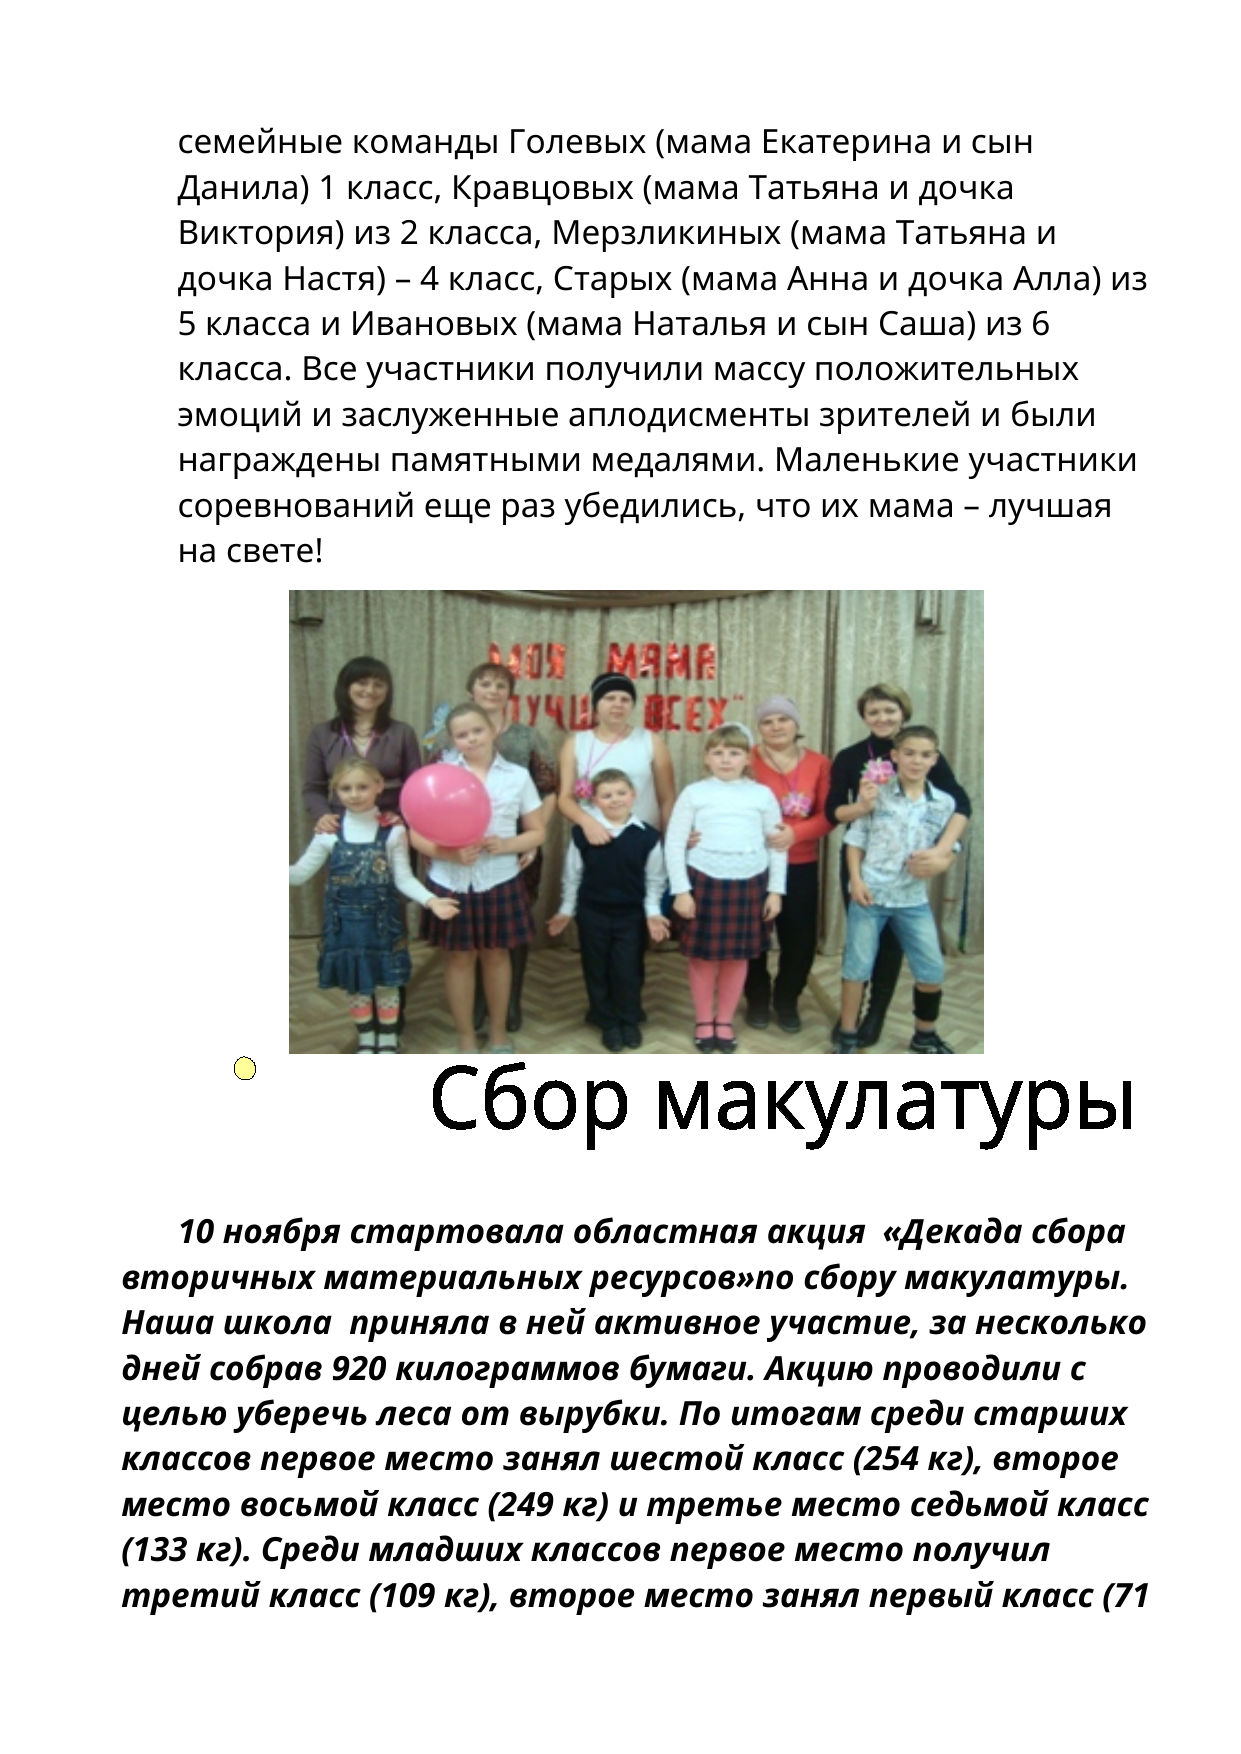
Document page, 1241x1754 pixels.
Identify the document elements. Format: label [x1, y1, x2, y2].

text [121, 1208, 1152, 1617]
text [177, 118, 1152, 572]
picture [289, 590, 984, 1054]
